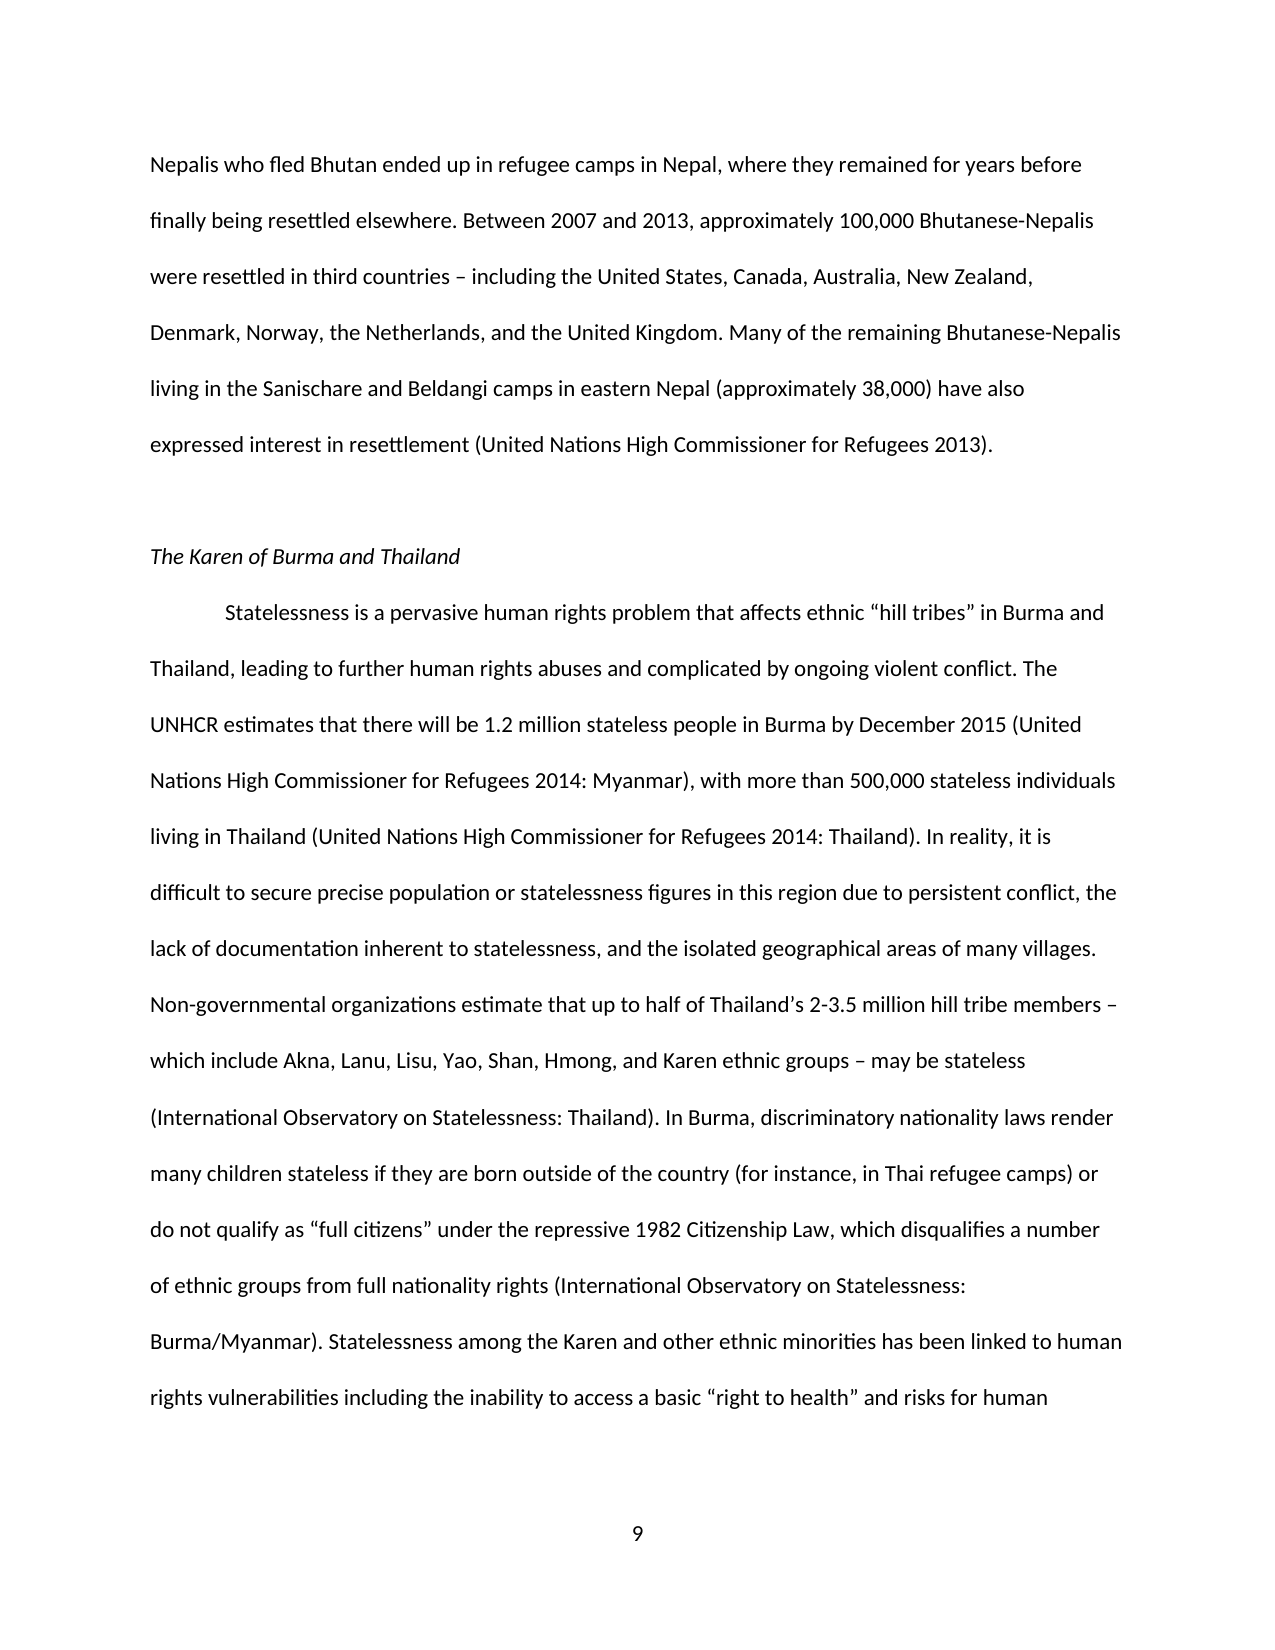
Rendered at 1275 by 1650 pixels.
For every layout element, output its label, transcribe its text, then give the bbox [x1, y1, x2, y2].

text The Karen of Burma and Thailand [150, 542, 1125, 570]
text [150, 150, 1125, 458]
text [150, 598, 1125, 1411]
